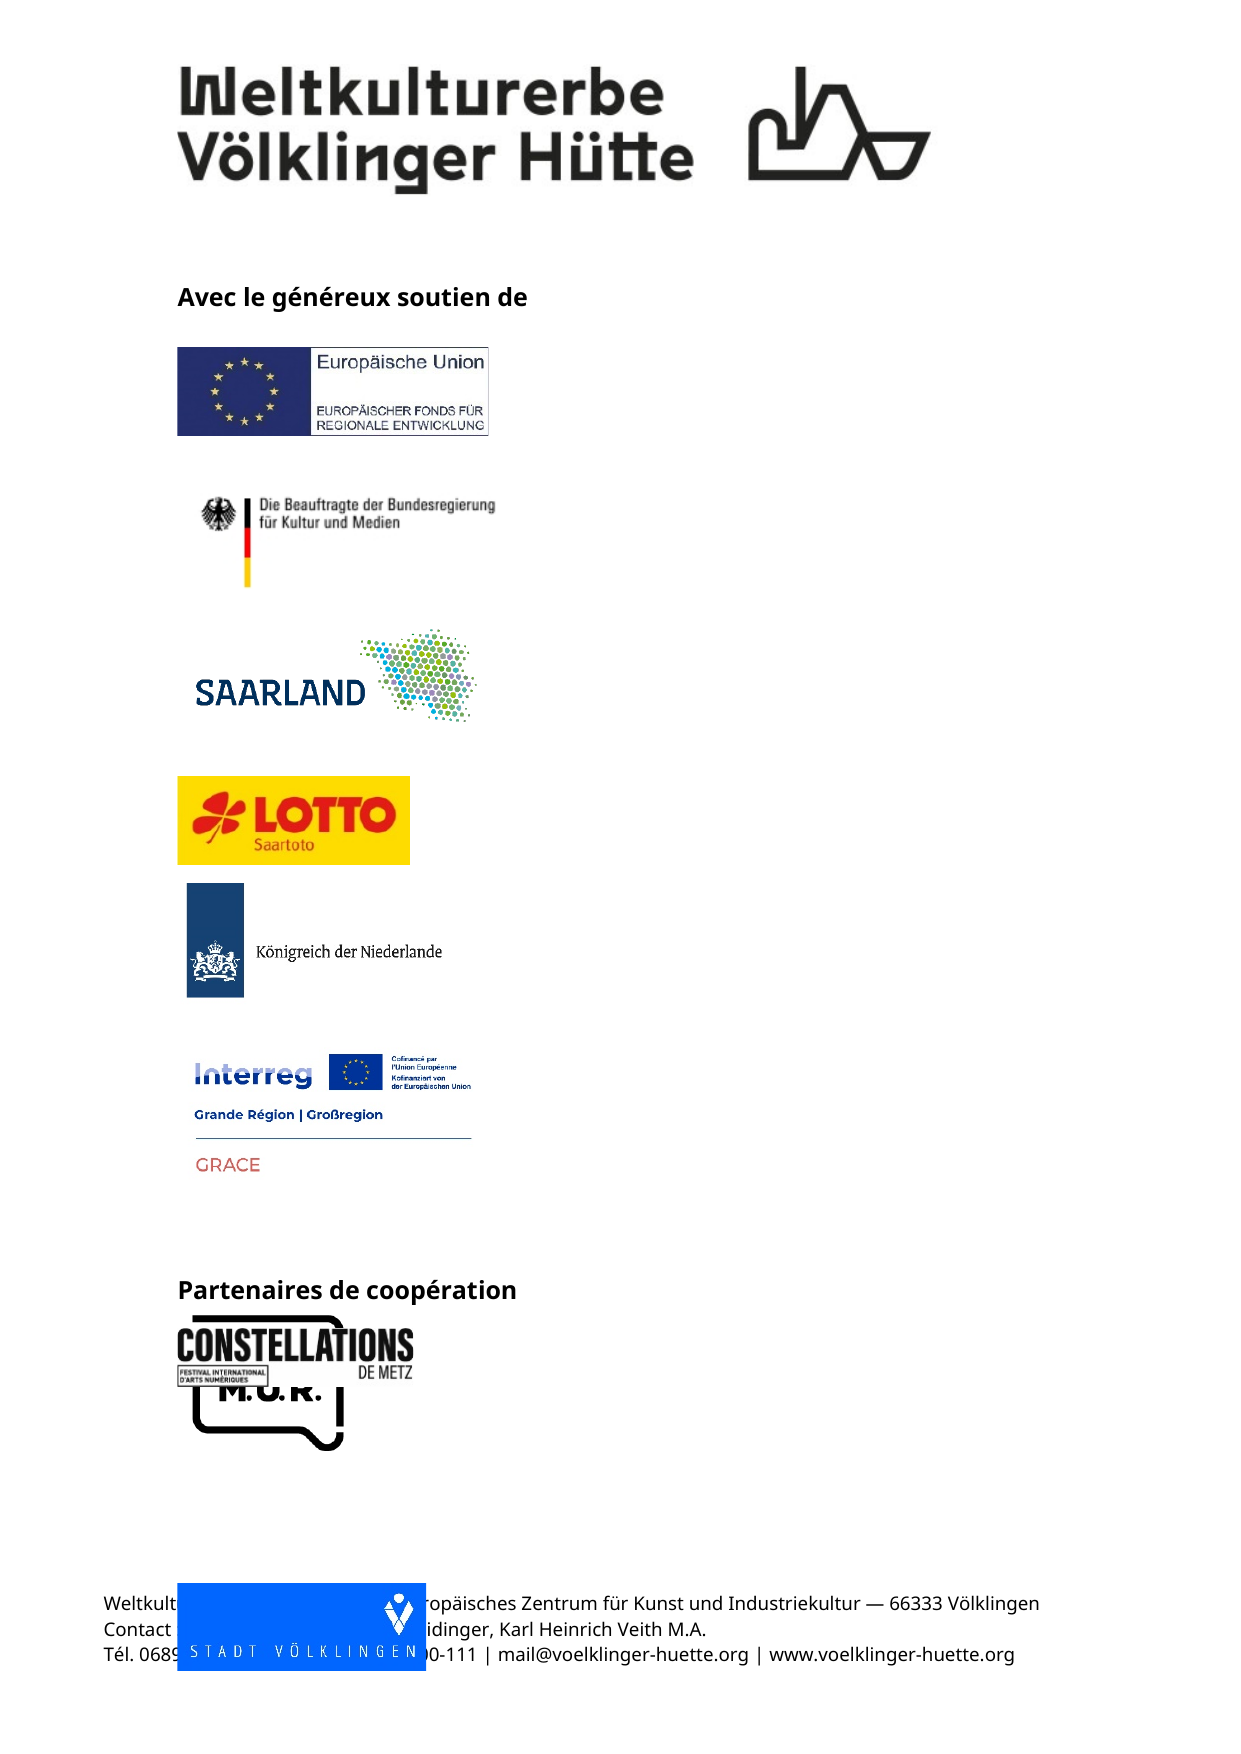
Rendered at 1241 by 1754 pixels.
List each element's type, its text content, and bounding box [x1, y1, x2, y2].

text Avec le généreux soutien de [177, 279, 1063, 314]
picture [177, 44, 1064, 212]
picture [177, 776, 410, 865]
picture [177, 1583, 427, 1671]
picture [177, 469, 538, 743]
picture [177, 347, 489, 436]
picture [177, 1309, 414, 1457]
picture [158, 883, 470, 1026]
text Partenaires de coopération [177, 1273, 1063, 1307]
picture [177, 1037, 489, 1191]
